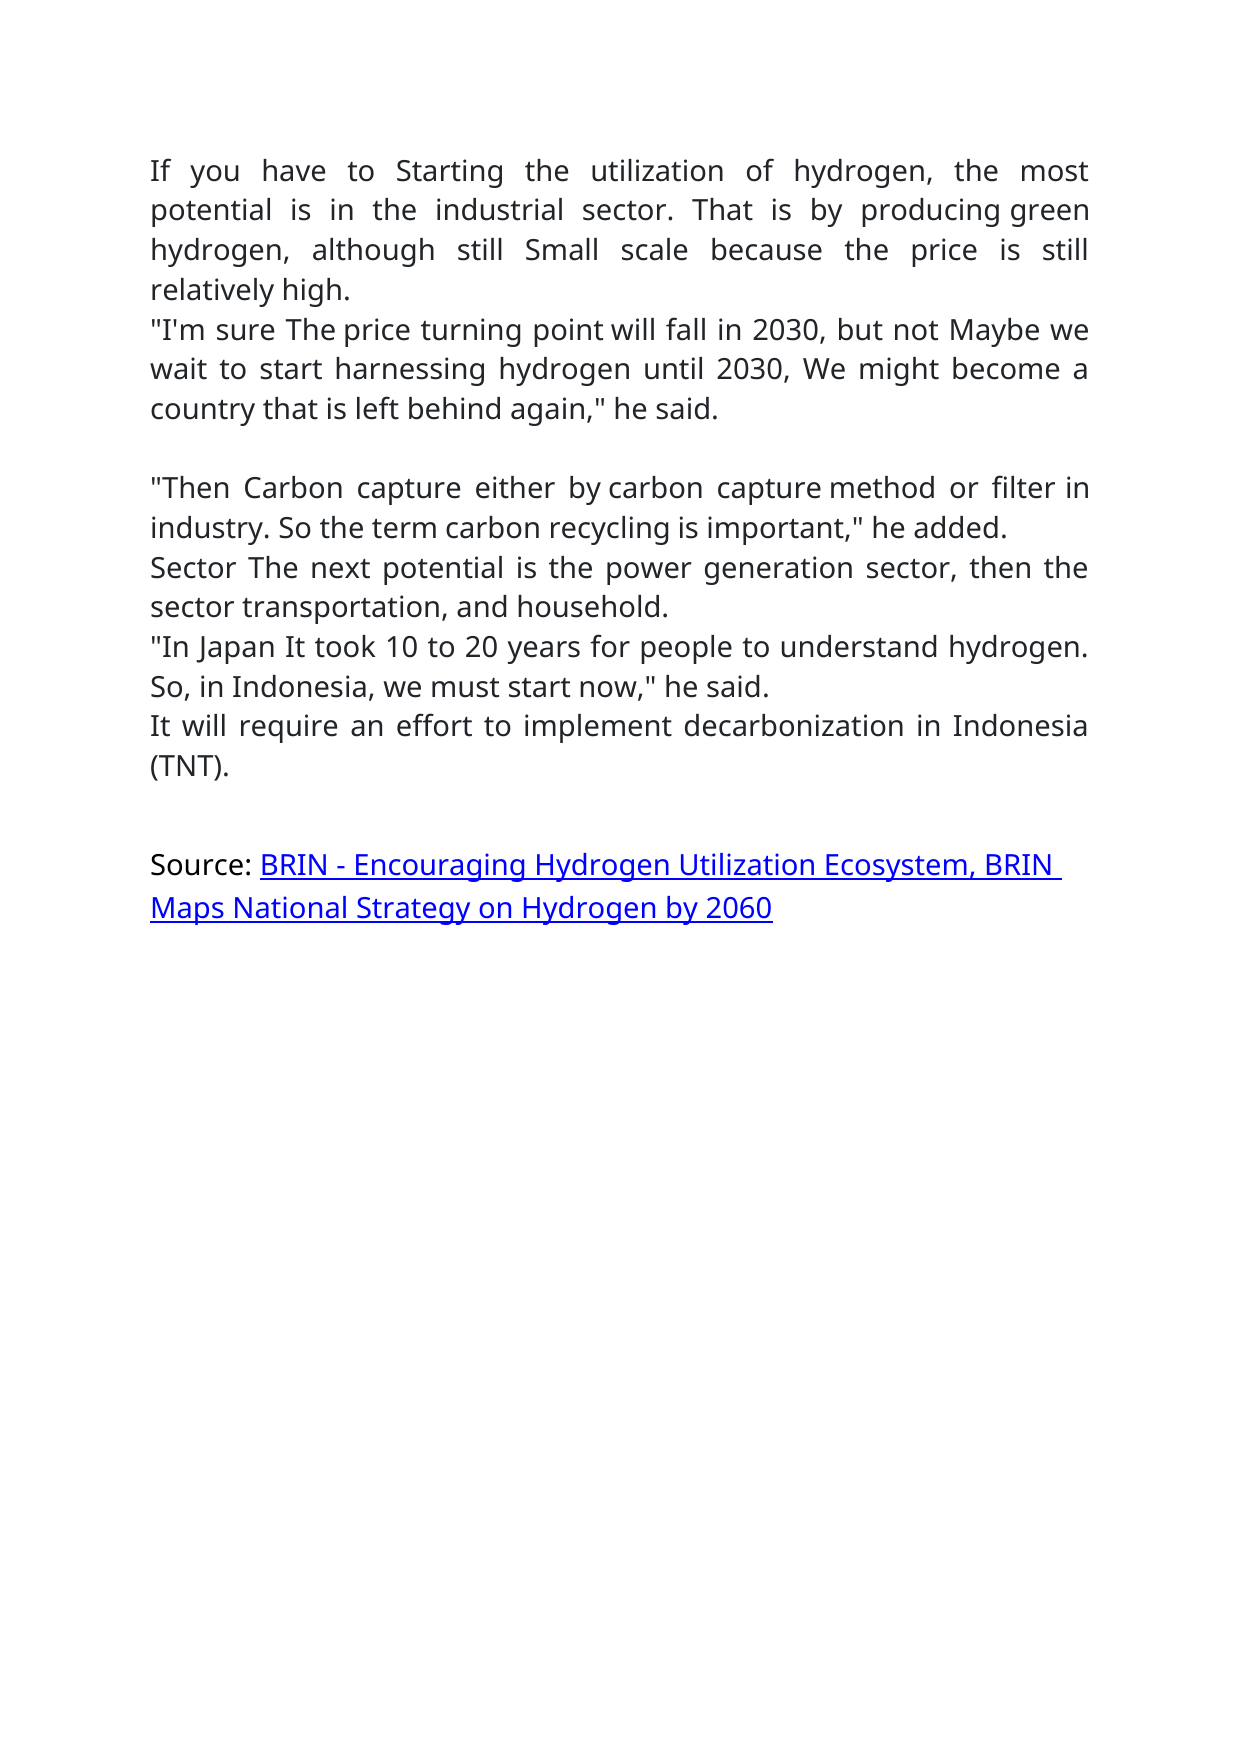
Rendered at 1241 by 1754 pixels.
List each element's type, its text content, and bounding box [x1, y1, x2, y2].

text "In Japan It took 10 to 20 years for people to understand hydrogen. So, in Indonesia, we must start now," he said. [150, 626, 1090, 706]
text Source: BRIN - Encouraging Hydrogen Utilization Ecosystem, BRIN Maps National Strategy on Hydrogen by 2060 [150, 844, 1090, 927]
text Sector The next potential is the power generation sector, then the sector transportation, and household. [150, 547, 1090, 626]
text "Then Carbon capture either by carbon capture method or filter in industry. So the term carbon recycling is important," he added. [150, 467, 1090, 547]
text "I'm sure The price turning point will fall in 2030, but not Maybe we wait to start harnessing hydrogen until 2030, We might become a country that is left behind again," he said. [150, 309, 1090, 428]
text It will require an effort to implement decarbonization in Indonesia (TNT). [150, 706, 1090, 785]
text If you have to Starting the utilization of hydrogen, the most potential is in the industrial sector. That is by producing green hydrogen, although still Small scale because the price is still relatively high. [150, 150, 1090, 309]
